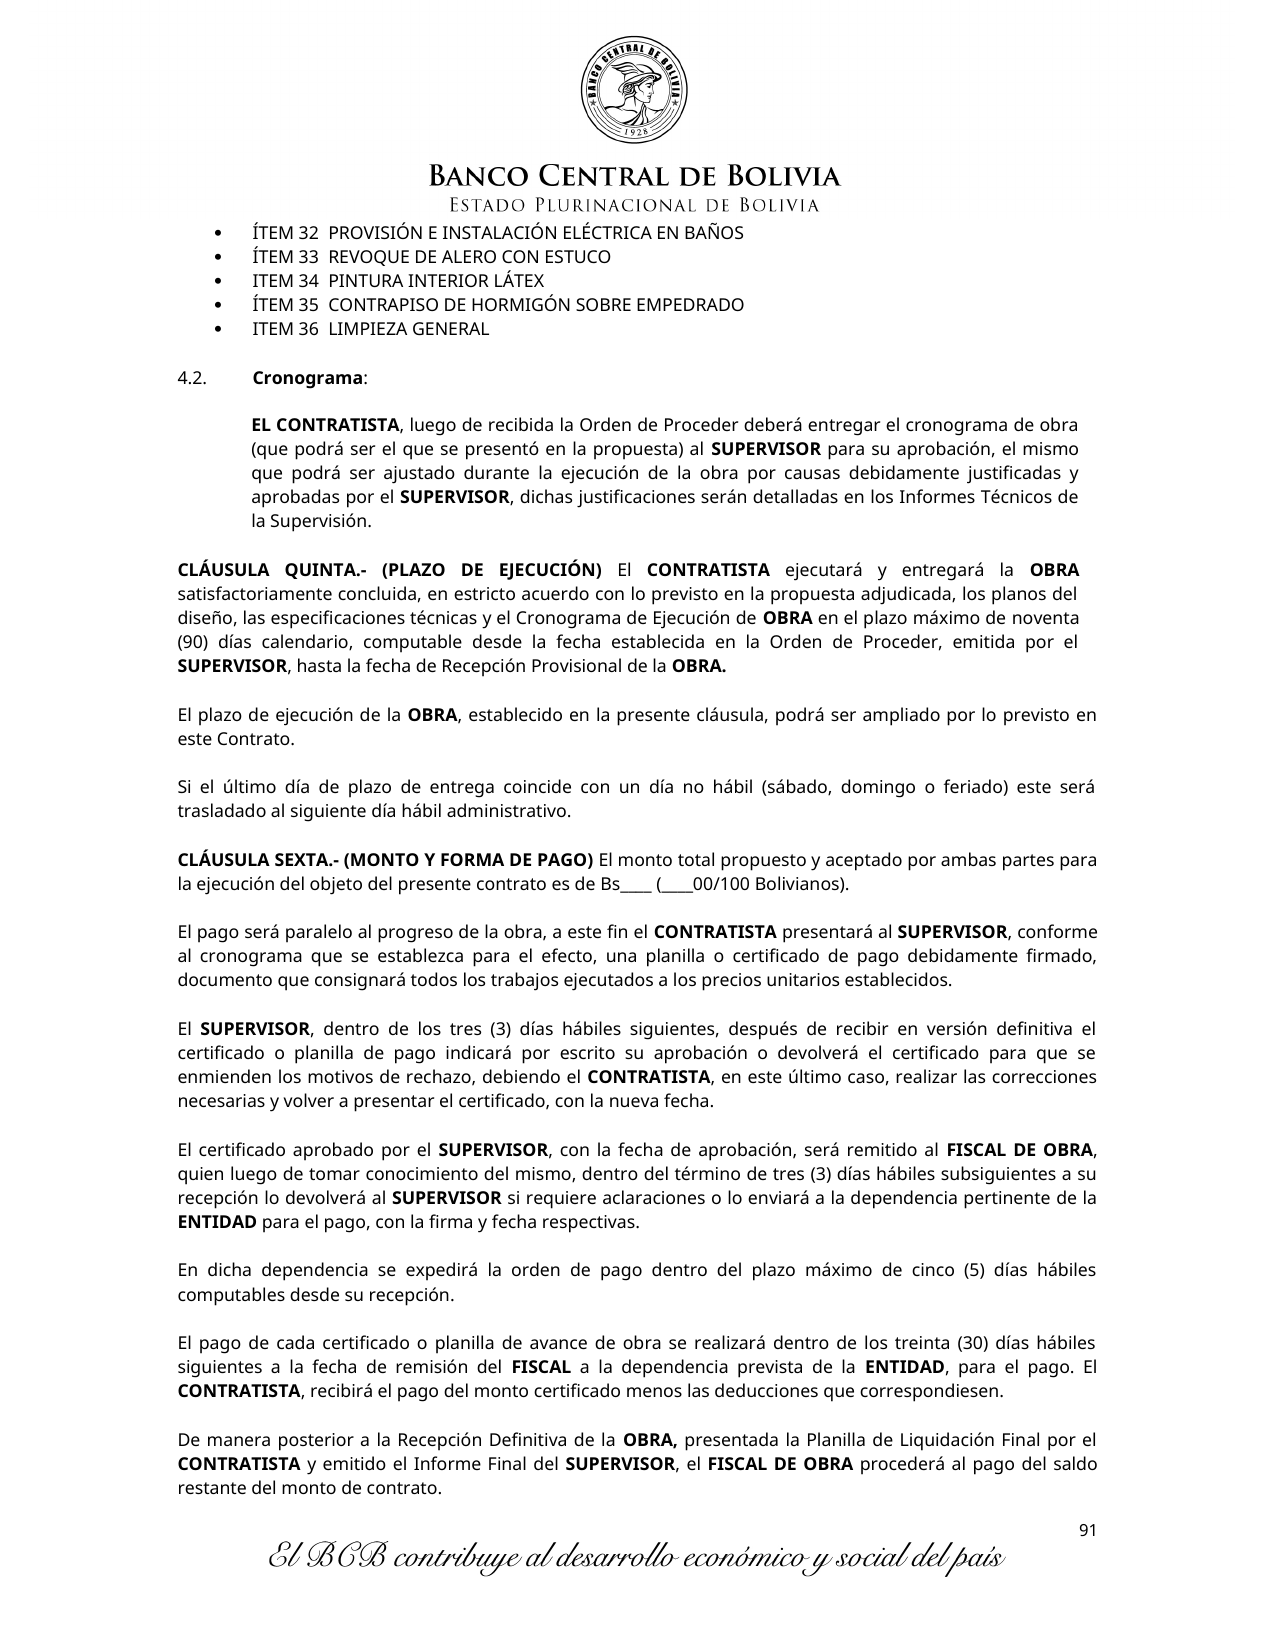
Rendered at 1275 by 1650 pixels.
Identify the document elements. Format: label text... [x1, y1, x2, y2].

picture [269, 1541, 1006, 1577]
text CLÁUSULA SEXTA.- (MONTO Y FORMA DE PAGO) El monto total propuesto y aceptado por ambas partes para la ejecución del objeto del presente contrato es de Bs____ (____00/100 Bolivianos). [177, 847, 1098, 895]
text El certificado aprobado por el SUPERVISOR, con la fecha de aprobación, será remitido al FISCAL DE OBRA, quien luego de tomar conocimiento del mismo, dentro del término de tres (3) días hábiles subsiguientes a su recepción lo devolverá al SUPERVISOR si requiere aclaraciones o lo enviará a la dependencia pertinente de la ENTIDAD para el pago, con la firma y fecha respectivas. [177, 1137, 1098, 1234]
text El pago de cada certificado o planilla de avance de obra se realizará dentro de los treinta (30) días hábiles siguientes a la fecha de remisión del FISCAL a la dependencia prevista de la ENTIDAD, para el pago. El CONTRATISTA, recibirá el pago del monto certificado menos las deducciones que correspondiesen. [177, 1330, 1098, 1403]
list ÍTEM 33 REVOQUE DE ALERO CON ESTUCO [215, 244, 1098, 268]
text De manera posterior a la Recepción Definitiva de la OBRA, presentada la Planilla de Liquidación Final por el CONTRATISTA y emitido el Informe Final del SUPERVISOR, el FISCAL DE OBRA procederá al pago del saldo restante del monto de contrato. [177, 1427, 1098, 1499]
text El pago será paralelo al progreso de la obra, a este fin el CONTRATISTA presentará al SUPERVISOR, conforme al cronograma que se establezca para el efecto, una planilla o certificado de pago debidamente firmado, documento que consignará todos los trabajos ejecutados a los precios unitarios establecidos. [177, 919, 1098, 992]
list ÍTEM 32 PROVISIÓN E INSTALACIÓN ELÉCTRICA EN BAÑOS [215, 219, 1098, 244]
list Cronograma: [177, 365, 1086, 389]
list ITEM 36 LIMPIEZA GENERAL [215, 317, 1098, 341]
list ÍTEM 35 CONTRAPISO DE HORMIGÓN SOBRE EMPEDRADO [215, 293, 1098, 317]
text CLÁUSULA QUINTA.- (PLAZO DE EJECUCIÓN) El CONTRATISTA ejecutará y entregará la OBRA satisfactoriamente concluida, en estricto acuerdo con lo previsto en la propuesta adjudicada, los planos del diseño, las especificaciones técnicas y el Cronograma de Ejecución de OBRA en el plazo máximo de noventa (90) días calendario, computable desde la fecha establecida en la Orden de Proceder, emitida por el SUPERVISOR, hasta la fecha de Recepción Provisional de la OBRA. [177, 557, 1079, 678]
list ITEM 34 PINTURA INTERIOR LÁTEX [215, 268, 1079, 293]
text El plazo de ejecución de la OBRA, establecido en la presente cláusula, podrá ser ampliado por lo previsto en este Contrato. [177, 702, 1098, 750]
picture [29, 0, 1234, 219]
text Si el último día de plazo de entrega coincide con un día no hábil (sábado, domingo o feriado) este será trasladado al siguiente día hábil administrativo. [177, 774, 1098, 823]
text El SUPERVISOR, dentro de los tres (3) días hábiles siguientes, después de recibir en versión definitiva el certificado o planilla de pago indicará por escrito su aprobación o devolverá el certificado para que se enmienden los motivos de rechazo, debiendo el CONTRATISTA, en este último caso, realizar las correcciones necesarias y volver a presentar el certificado, con la nueva fecha. [177, 1016, 1098, 1113]
text EL CONTRATISTA, luego de recibida la Orden de Proceder deberá entregar el cronograma de obra (que podrá ser el que se presentó en la propuesta) al SUPERVISOR para su aprobación, el mismo que podrá ser ajustado durante la ejecución de la obra por causas debidamente justificadas y aprobadas por el SUPERVISOR, dichas justificaciones serán detalladas en los Informes Técnicos de la Supervisión. [251, 412, 1079, 533]
text En dicha dependencia se expedirá la orden de pago dentro del plazo máximo de cinco (5) días hábiles computables desde su recepción. [177, 1258, 1098, 1306]
